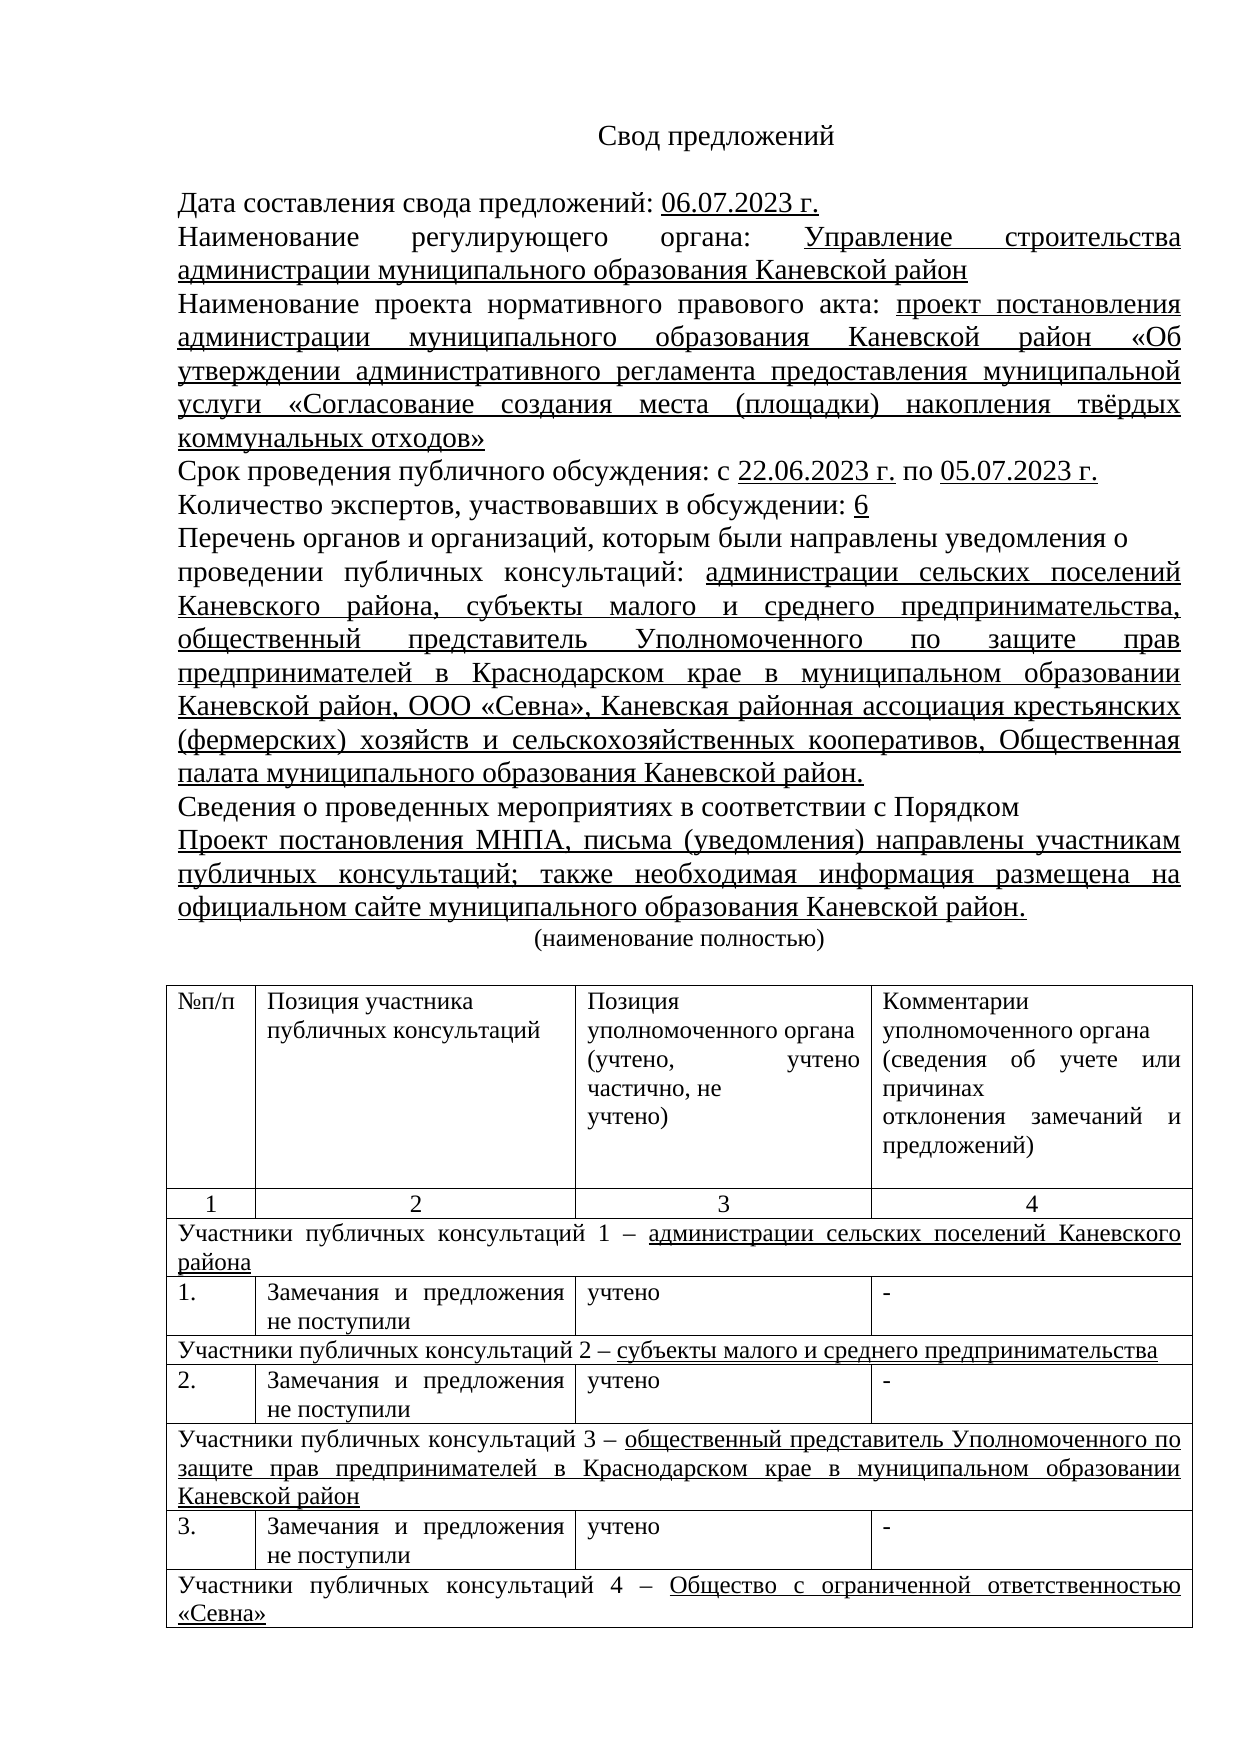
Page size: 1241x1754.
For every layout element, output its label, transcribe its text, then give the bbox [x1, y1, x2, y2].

text Количество экспертов, участвовавших в обсуждении: 6 [177, 487, 1181, 521]
table_cell 2 [256, 1189, 575, 1217]
table_cell - [872, 1511, 1192, 1569]
table_header Позиция участника публичных консультаций [256, 986, 575, 1188]
table_cell 1. [167, 1277, 255, 1334]
table_cell 3 [576, 1189, 871, 1217]
table_header Комментарии уполномоченного органа (сведения об учете или причинах отклонения замечаний и предложений) [872, 986, 1192, 1188]
text (наименование полностью) [177, 923, 1181, 952]
text проведении публичных консультаций: администрации сельских поселений Каневского района, субъекты малого и среднего предпринимательства, общественный представитель Уполномоченного по защите прав предпринимателей в Краснодарском крае в муниципальном образовании Каневской район, ООО «Севна», Каневская районная ассоциация крестьянских (фермерских) хозяйств и сельскохозяйственных кооперативов, Общественная палата муниципального образования Каневской район. [177, 554, 1181, 617]
table_cell 2. [167, 1365, 255, 1423]
text Наименование проекта нормативного правового акта: проект постановления администрации муниципального образования Каневской район «Об утверждении административного регламента предоставления муниципальной услуги «Согласование создания места (площадки) накопления твёрдых коммунальных отходов» [177, 350, 1181, 382]
text Наименование проекта нормативного правового акта: проект постановления администрации муниципального образования Каневской район «Об утверждении административного регламента предоставления муниципальной услуги «Согласование создания места (площадки) накопления твёрдых коммунальных отходов» [177, 286, 1181, 348]
text проведении публичных консультаций: администрации сельских поселений Каневского района, субъекты малого и среднего предпринимательства, общественный представитель Уполномоченного по защите прав предпринимателей в Краснодарском крае в муниципальном образовании Каневской район, ООО «Севна», Каневская районная ассоциация крестьянских (фермерских) хозяйств и сельскохозяйственных кооперативов, Общественная палата муниципального образования Каневской район. [177, 618, 1181, 650]
table_cell 3. [167, 1511, 255, 1569]
text проведении публичных консультаций: администрации сельских поселений Каневского района, субъекты малого и среднего предпринимательства, общественный представитель Уполномоченного по защите прав предпринимателей в Краснодарском крае в муниципальном образовании Каневской район, ООО «Севна», Каневская районная ассоциация крестьянских (фермерских) хозяйств и сельскохозяйственных кооперативов, Общественная палата муниципального образования Каневской район. [177, 685, 1181, 717]
table_cell Замечания и предложения не поступили [256, 1365, 575, 1423]
text Наименование регулирующего органа: Управление строительства администрации муниципального образования Каневской район [177, 219, 1181, 286]
text Проект постановления МНПА, письма (уведомления) направлены участникам публичных консультаций; также необходимая информация размещена на официальном сайте муниципального образования Каневской район. [177, 822, 1181, 851]
table_header Позиция уполномоченного органа (учтено, учтено частично, не учтено) [576, 986, 871, 1188]
text Срок проведения публичного обсуждения: с 22.06.2023 г. по 05.07.2023 г. [177, 453, 1181, 487]
table_cell Участники публичных консультаций 3 – общественный представитель Уполномоченного по защите прав предпринимателей в Краснодарском крае в муниципальном образовании Каневской район [167, 1424, 1192, 1510]
table_cell - [872, 1365, 1192, 1423]
table_cell Участники публичных консультаций 2 – субъекты малого и среднего предпринимательства [167, 1336, 1192, 1364]
text Сведения о проведенных мероприятиях в соответствии с Порядком [177, 789, 1181, 822]
text Проект постановления МНПА, письма (уведомления) направлены участникам публичных консультаций; также необходимая информация размещена на официальном сайте муниципального образования Каневской район. [177, 852, 1181, 885]
text Свод предложений [177, 118, 1181, 152]
table_cell учтено [576, 1511, 871, 1569]
table_cell Замечания и предложения не поступили [256, 1511, 575, 1569]
text проведении публичных консультаций: администрации сельских поселений Каневского района, субъекты малого и среднего предпринимательства, общественный представитель Уполномоченного по защите прав предпринимателей в Краснодарском крае в муниципальном образовании Каневской район, ООО «Севна», Каневская районная ассоциация крестьянских (фермерских) хозяйств и сельскохозяйственных кооперативов, Общественная палата муниципального образования Каневской район. [177, 718, 1181, 751]
table_header №п/п [167, 986, 255, 1188]
table_cell 1 [167, 1189, 255, 1217]
table_cell Участники публичных консультаций 4 – Общество с ограниченной ответственностью «Севна» [167, 1570, 1192, 1627]
table_cell Замечания и предложения не поступили [256, 1277, 575, 1334]
text проведении публичных консультаций: администрации сельских поселений Каневского района, субъекты малого и среднего предпринимательства, общественный представитель Уполномоченного по защите прав предпринимателей в Краснодарском крае в муниципальном образовании Каневской район, ООО «Севна», Каневская районная ассоциация крестьянских (фермерских) хозяйств и сельскохозяйственных кооперативов, Общественная палата муниципального образования Каневской район. [177, 651, 1181, 684]
table_cell Участники публичных консультаций 1 – администрации сельских поселений Каневского района [167, 1219, 1192, 1276]
text Перечень органов и организаций, которым были направлены уведомления о [177, 521, 1181, 554]
table_cell учтено [576, 1277, 871, 1334]
table_cell учтено [576, 1365, 871, 1423]
text Проект постановления МНПА, письма (уведомления) направлены участникам публичных консультаций; также необходимая информация размещена на официальном сайте муниципального образования Каневской район. [177, 886, 1181, 923]
text Дата составления свода предложений: 06.07.2023 г. [177, 185, 1181, 219]
text Наименование проекта нормативного правового акта: проект постановления администрации муниципального образования Каневской район «Об утверждении административного регламента предоставления муниципальной услуги «Согласование создания места (площадки) накопления твёрдых коммунальных отходов» [177, 383, 1181, 415]
table_cell 4 [872, 1189, 1192, 1217]
text Наименование проекта нормативного правового акта: проект постановления администрации муниципального образования Каневской район «Об утверждении административного регламента предоставления муниципальной услуги «Согласование создания места (площадки) накопления твёрдых коммунальных отходов» [177, 416, 1181, 453]
table_cell - [872, 1277, 1192, 1334]
text проведении публичных консультаций: администрации сельских поселений Каневского района, субъекты малого и среднего предпринимательства, общественный представитель Уполномоченного по защите прав предпринимателей в Краснодарском крае в муниципальном образовании Каневской район, ООО «Севна», Каневская районная ассоциация крестьянских (фермерских) хозяйств и сельскохозяйственных кооперативов, Общественная палата муниципального образования Каневской район. [177, 752, 1181, 789]
